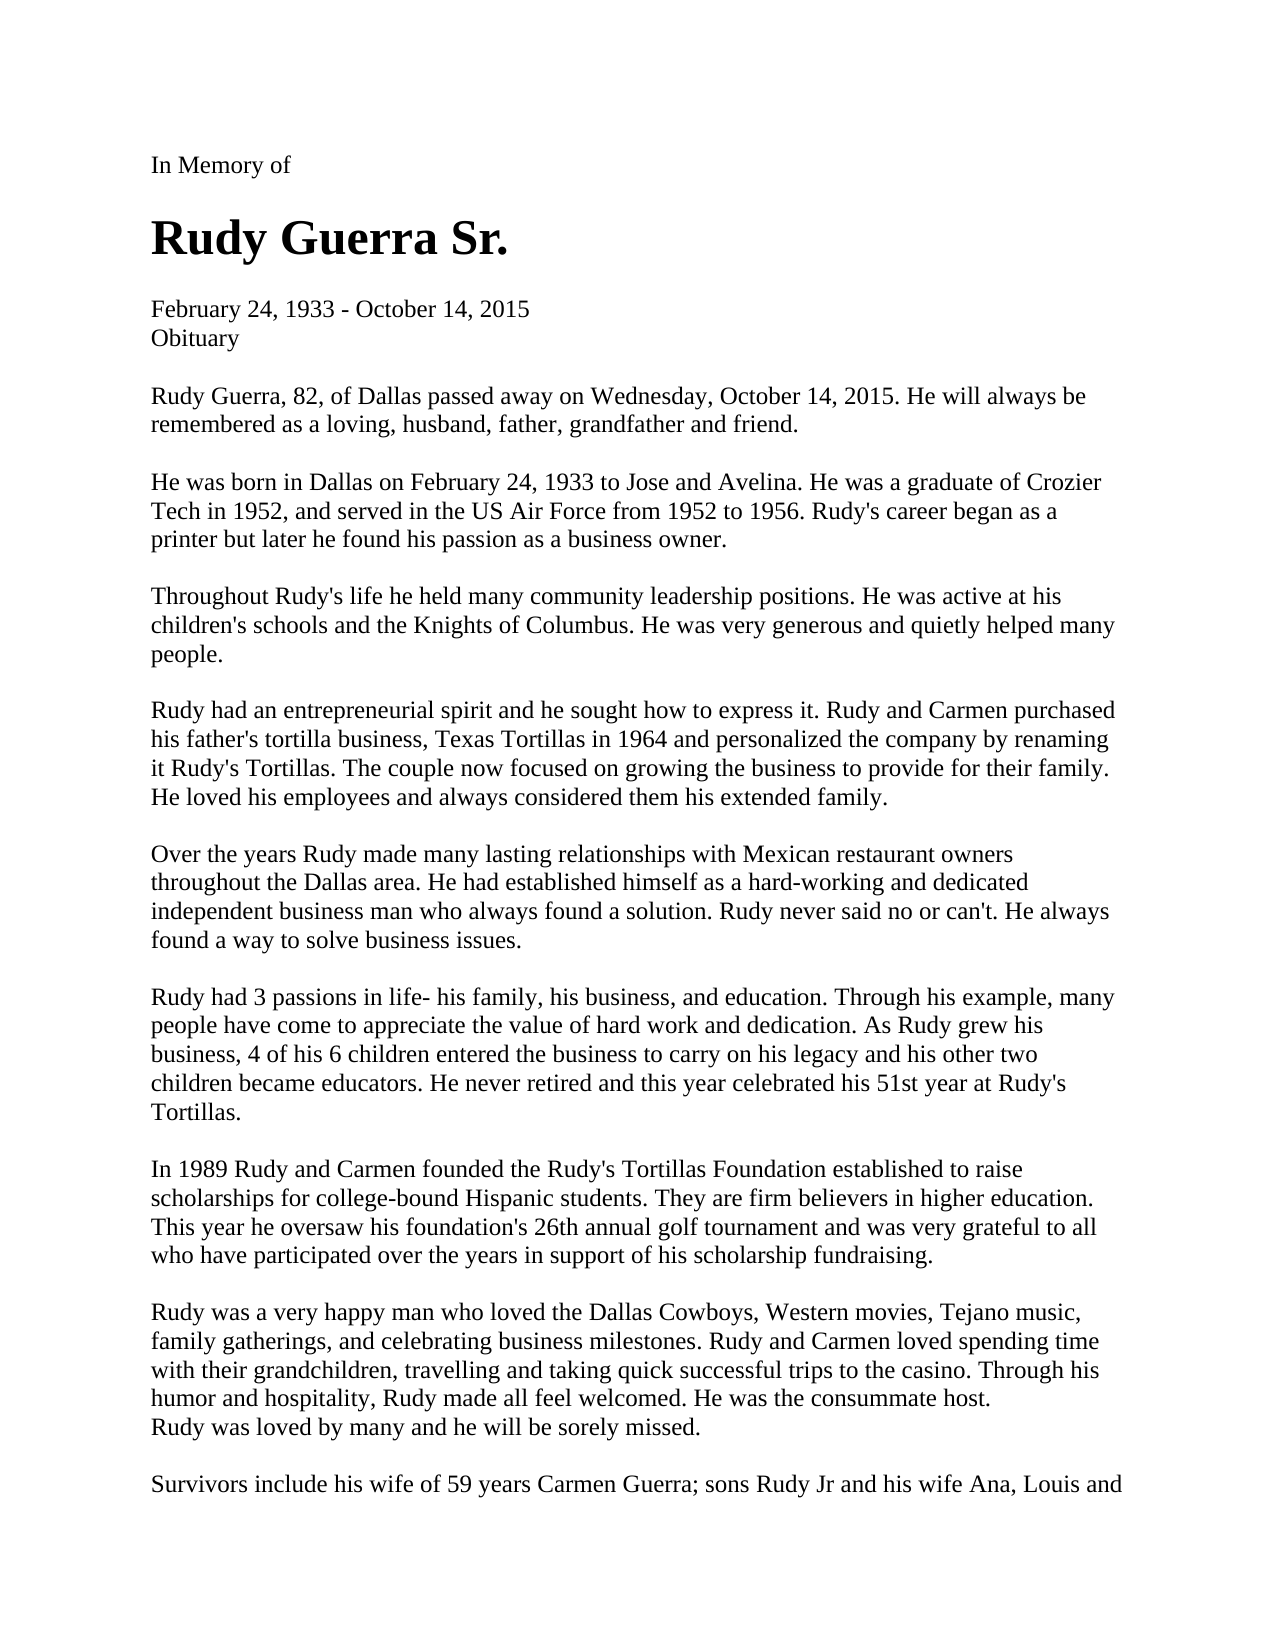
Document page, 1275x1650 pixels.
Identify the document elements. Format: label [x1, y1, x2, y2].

table_header [151, 150, 1125, 1498]
